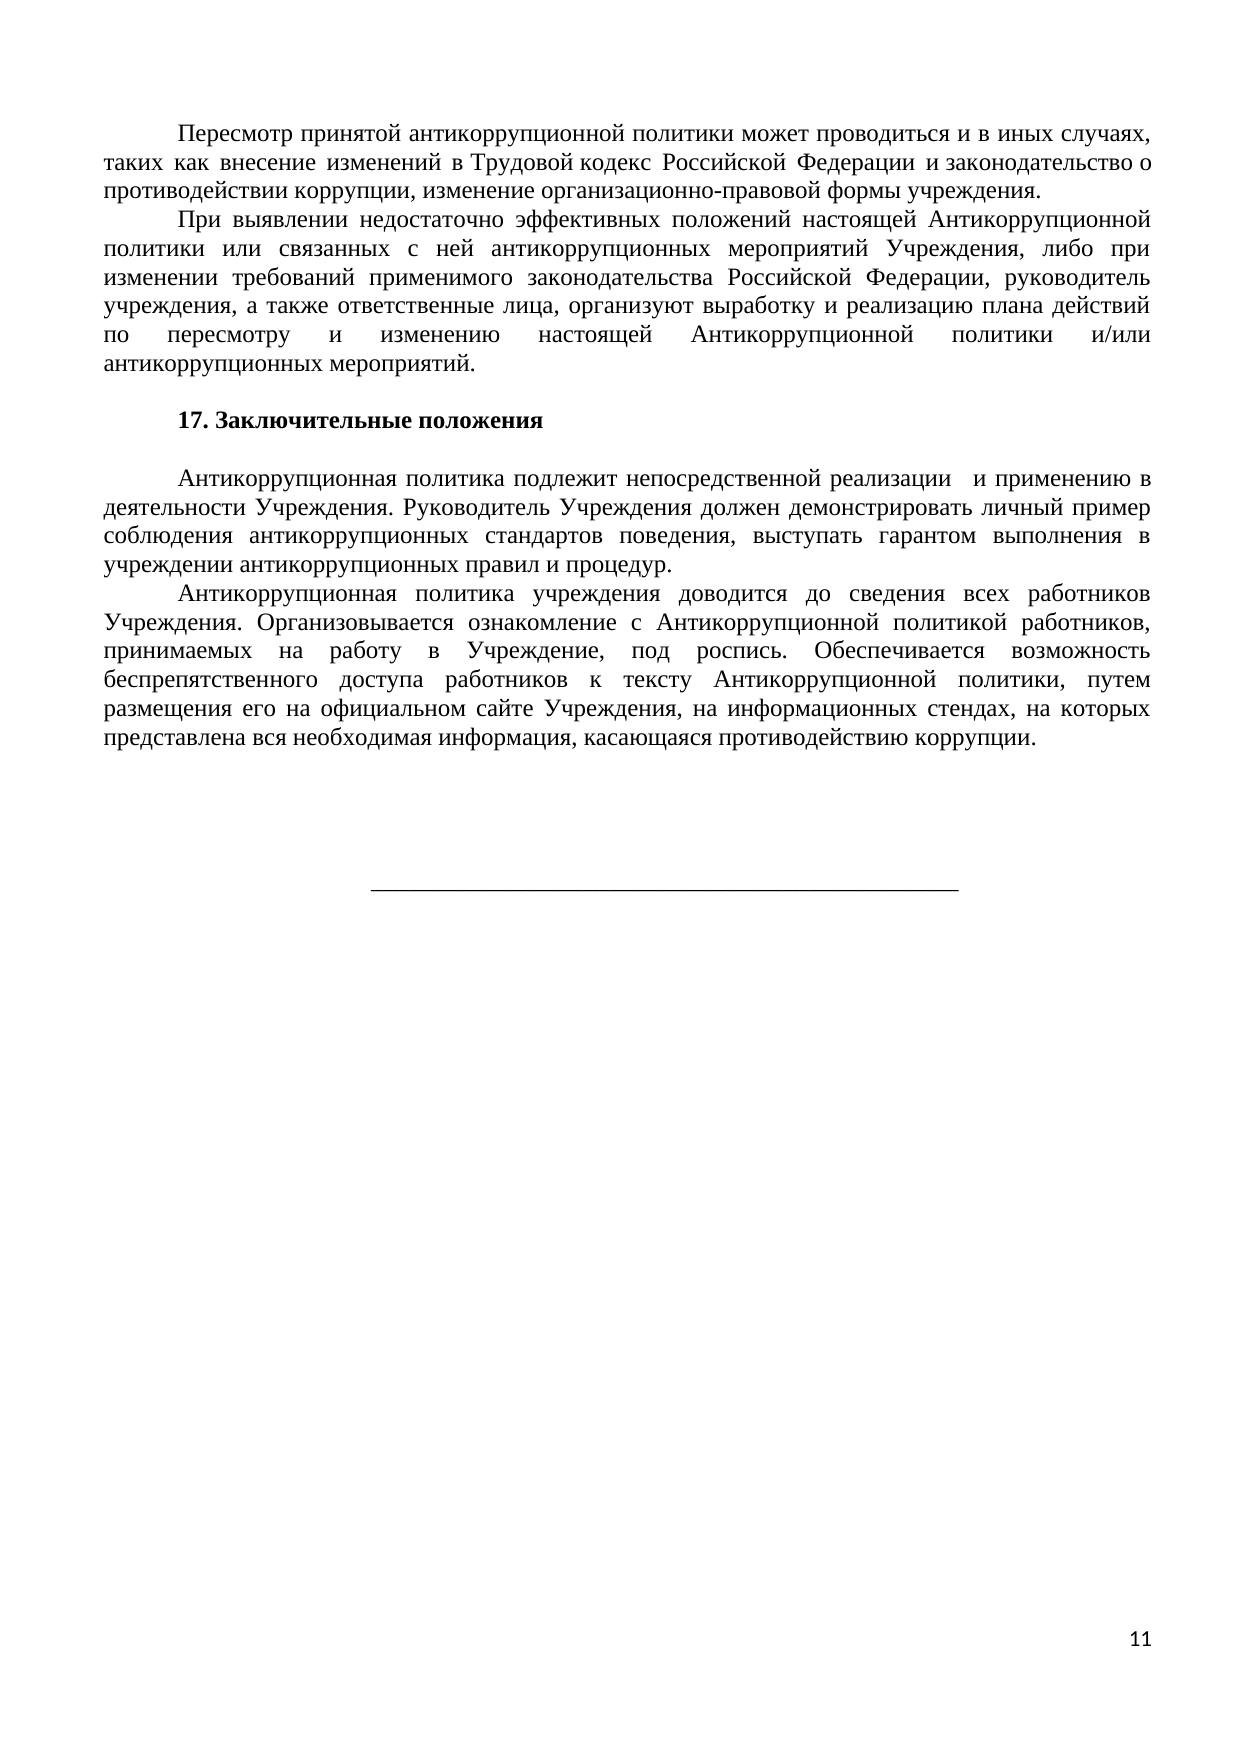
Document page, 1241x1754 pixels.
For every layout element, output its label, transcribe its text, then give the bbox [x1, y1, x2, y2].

text Антикоррупционная политика подлежит непосредственной реализации и применению в деятельности Учреждения. Руководитель Учреждения должен демонстрировать личный пример соблюдения антикоррупционных стандартов поведения, выступать гарантом выполнения в учреждении антикоррупционных правил и процедур. [103, 463, 1152, 578]
text При выявлении недостаточно эффективных положений настоящей Антикоррупционной политики или связанных с ней антикоррупционных мероприятий Учреждения, либо при изменении требований применимого законодательства Российской Федерации, руководитель учреждения, а также ответственные лица, организуют выработку и реализацию плана действий по пересмотру и изменению настоящей Антикоррупционной политики и/или антикоррупционных мероприятий. [103, 204, 1152, 377]
text 17. Заключительные положения [177, 406, 1152, 434]
text Антикоррупционная политика учреждения доводится до сведения всех работников Учреждения. Организовывается ознакомление с Антикоррупционной политикой работников, принимаемых на работу в Учреждение, под роспись. Обеспечивается возможность беспрепятственного доступа работников к тексту Антикоррупционной политики, путем размещения его на официальном сайте Учреждения, на информационных стендах, на которых представлена вся необходимая информация, касающаяся противодействию коррупции. [103, 578, 1152, 751]
text Пересмотр принятой антикоррупционной политики может проводиться и в иных случаях, таких как внесение изменений в Трудовой кодекс Российской Федерации и законодательство о противодействии коррупции, изменение организационно-правовой формы учреждения. [103, 118, 1152, 204]
text _______________________________________________ [103, 866, 1152, 894]
